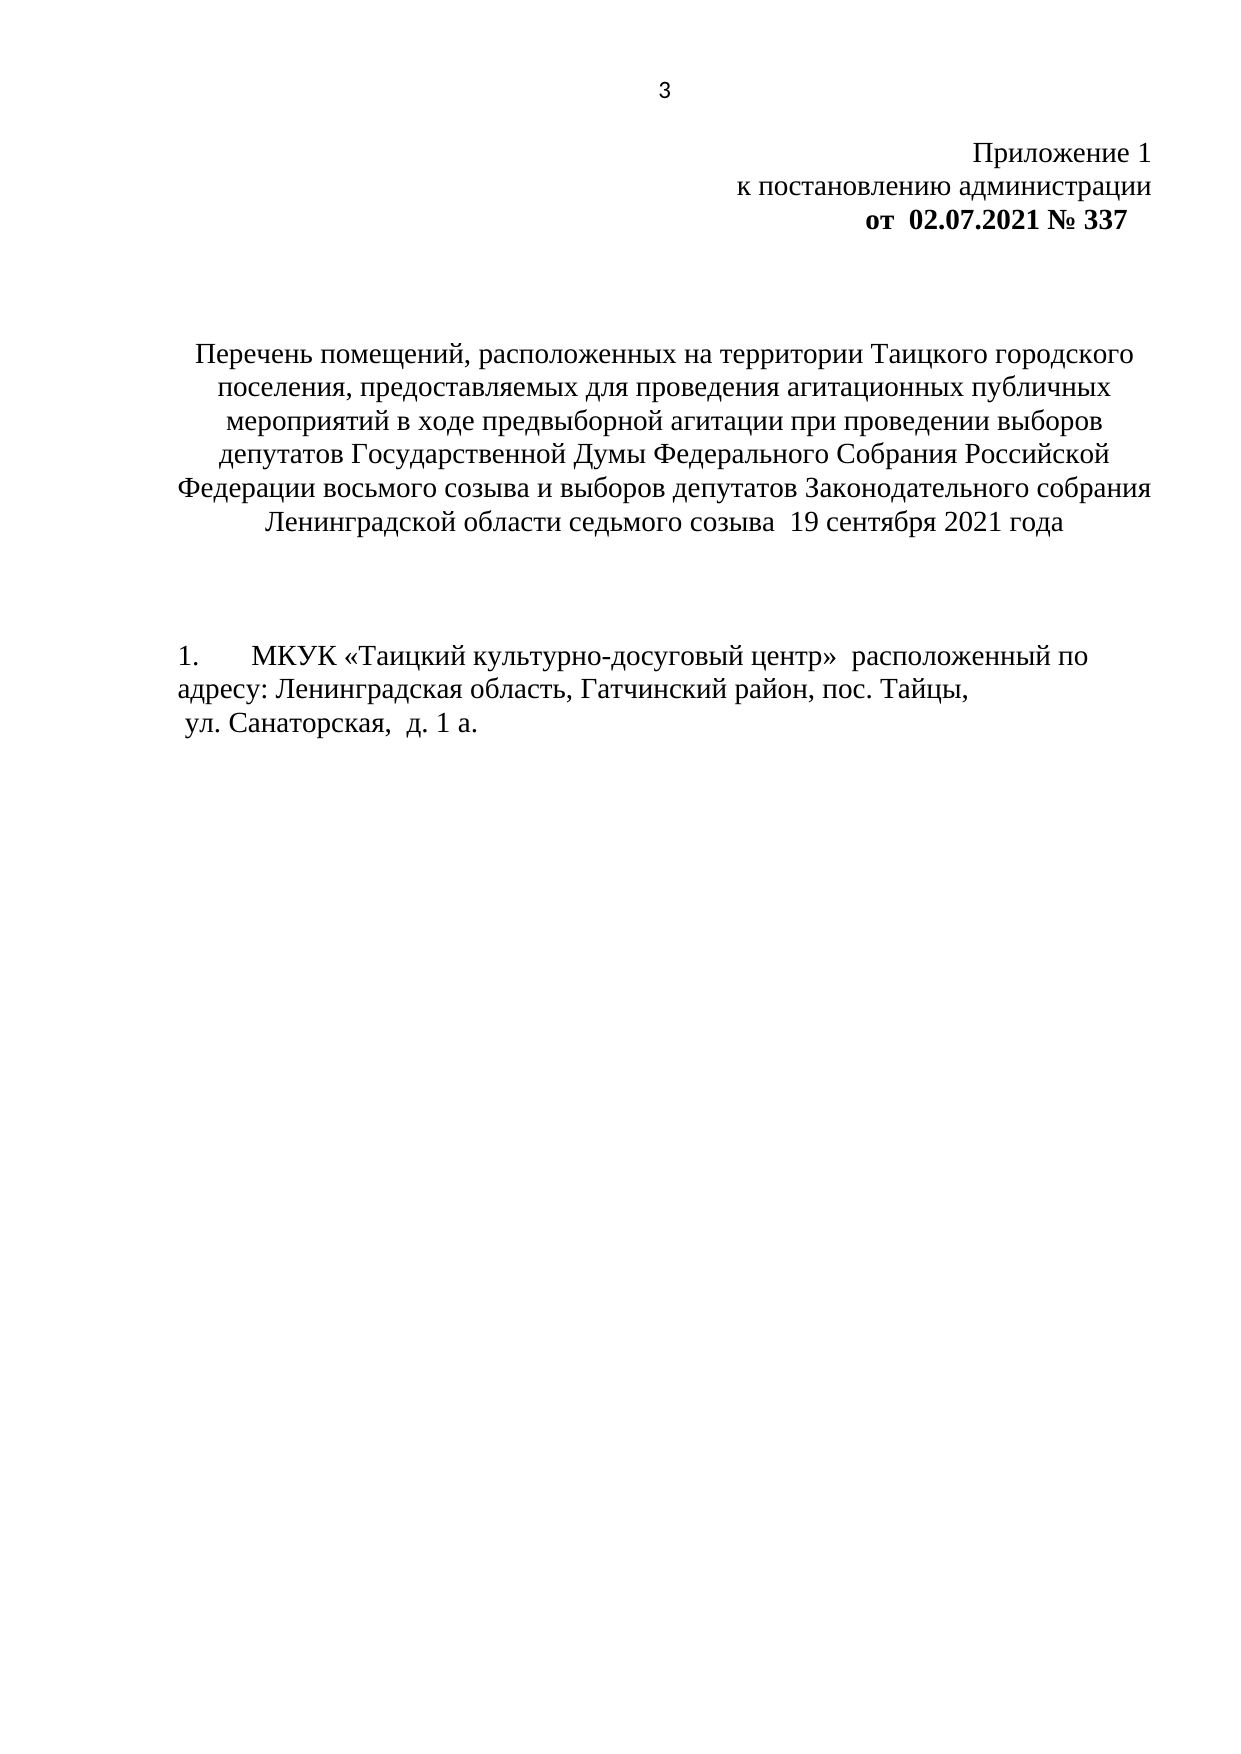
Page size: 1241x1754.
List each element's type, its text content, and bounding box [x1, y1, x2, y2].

text к постановлению администрации [177, 168, 1152, 202]
text Перечень помещений, расположенных на территории Таицкого городского поселения, предоставляемых для проведения агитационных публичных мероприятий в ходе предвыборной агитации при проведении выборов депутатов Государственной Думы Федерального Собрания Российской Федерации восьмого созыва и выборов депутатов Законодательного собрания Ленинградской области седьмого созыва 19 сентября 2021 года [177, 336, 1152, 537]
text Приложение 1 [177, 135, 1152, 168]
text от 02.07.2021 № 337 [177, 202, 1152, 235]
list МКУК «Таицкий культурно-досуговый центр» расположенный по адресу: Ленинградская область, Гатчинский район, пос. Тайцы, [177, 638, 1152, 705]
text ул. Санаторская, д. 1 а. [177, 705, 1152, 738]
